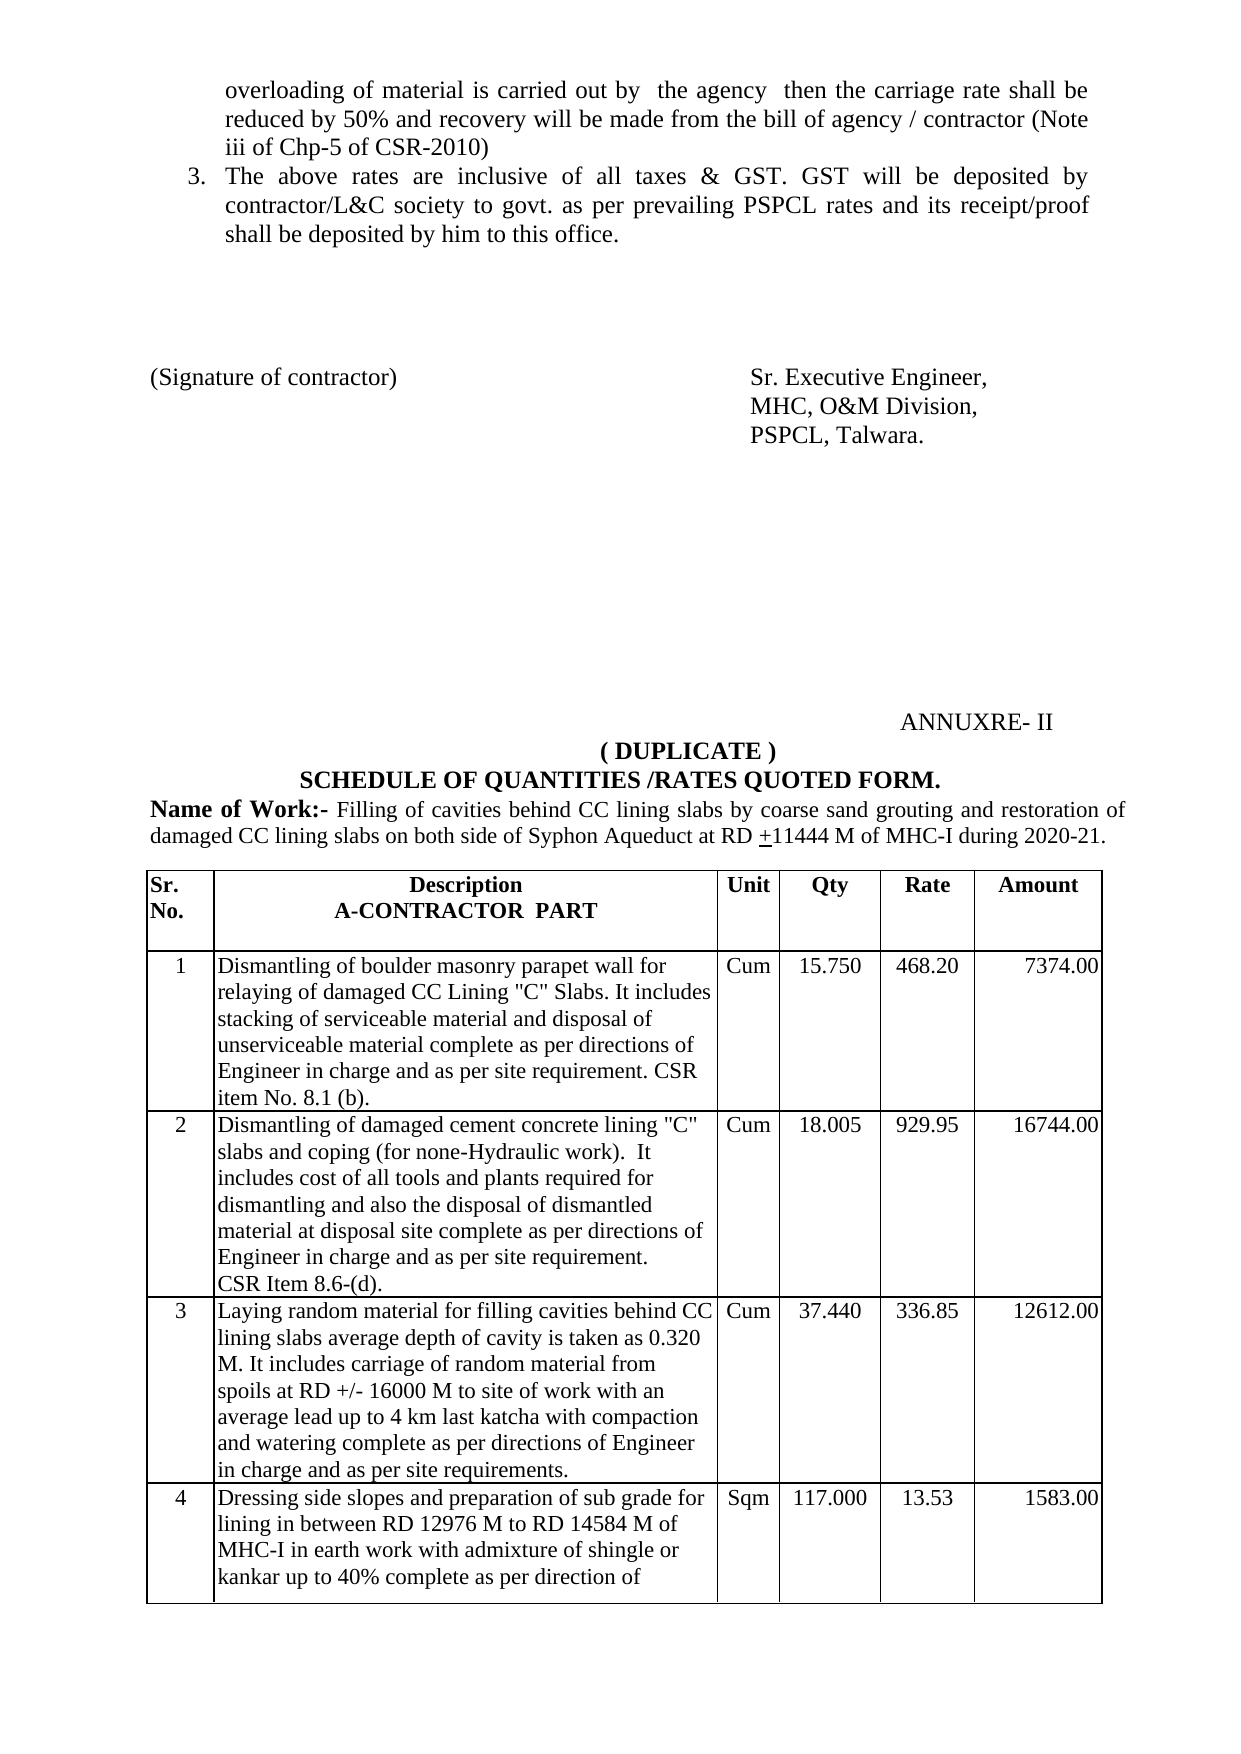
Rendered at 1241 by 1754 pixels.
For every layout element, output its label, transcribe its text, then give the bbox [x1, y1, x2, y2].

list The above rates are inclusive of all taxes & GST. GST will be deposited by contractor/L&C society to govt. as per prevailing PSPCL rates and its receipt/proof shall be deposited by him to this office. [187, 161, 1090, 247]
text SCHEDULE OF QUANTITIES /RATES QUOTED FORM. [150, 765, 1090, 794]
table_cell Dismantling of damaged cement concrete lining "C" slabs and coping (for none-Hydraulic work). It includes cost of all tools and plants required for dismantling and also the disposal of dismantled material at disposal site complete as per directions of Engineer in charge and as per site requirement. CSR Item 8.6-(d). [215, 1112, 717, 1296]
table_cell Dismantling of boulder masonry parapet wall for relaying of damaged CC Lining "C" Slabs. It includes stacking of serviceable material and disposal of unserviceable material complete as per directions of Engineer in charge and as per site requirement. CSR item No. 8.1 (b). [215, 952, 717, 1110]
text MHC, O&M Division, [150, 391, 1090, 420]
table_header Rate [881, 871, 974, 950]
table_cell 12612.00 [975, 1298, 1101, 1482]
table_cell Sqm [718, 1484, 779, 1602]
table_cell 117.000 [780, 1484, 880, 1602]
table_cell 929.95 [881, 1112, 974, 1296]
table_cell 7374.00 [975, 952, 1101, 1110]
text PSPCL, Talwara. [150, 420, 1090, 449]
text Name of Work:- Filling of cavities behind CC lining slabs by coarse sand grouting and restoration of damaged CC lining slabs on both side of Syphon Aqueduct at RD +11444 M of MHC-I during 2020-21. [150, 794, 1128, 849]
table_cell 2 [148, 1112, 213, 1296]
table_cell 1 [148, 952, 213, 1110]
table_cell Cum [718, 1298, 779, 1482]
table_cell Laying random material for filling cavities behind CC lining slabs average depth of cavity is taken as 0.320 M. It includes carriage of random material from spoils at RD +/- 16000 M to site of work with an average lead up to 4 km last katcha with compaction and watering complete as per directions of Engineer in charge and as per site requirements. [215, 1298, 717, 1482]
table_cell 336.85 [881, 1298, 974, 1482]
table_cell 3 [148, 1298, 213, 1482]
table_header Qty [780, 871, 880, 950]
table_header Amount [975, 871, 1101, 950]
text (Signature of contractor) Sr. Executive Engineer, [150, 362, 1090, 391]
table_header Sr. No. [148, 871, 213, 950]
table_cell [215, 1484, 717, 1602]
table_cell 15.750 [780, 952, 880, 1110]
table_cell 4 [148, 1484, 213, 1602]
table_cell 16744.00 [975, 1112, 1101, 1296]
table_cell 1583.00 [975, 1484, 1101, 1602]
text ANNUXRE- II [900, 707, 1090, 736]
table_cell 468.20 [881, 952, 974, 1110]
table_cell 13.53 [881, 1484, 974, 1602]
text ( DUPLICATE ) [525, 736, 1090, 765]
table_header Description A-CONTRACTOR PART [215, 871, 717, 950]
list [187, 75, 1090, 161]
table_cell 37.440 [780, 1298, 880, 1482]
table_header Unit [718, 871, 779, 950]
table_cell Cum [718, 1112, 779, 1296]
table_cell 18.005 [780, 1112, 880, 1296]
table_cell Cum [718, 952, 779, 1110]
